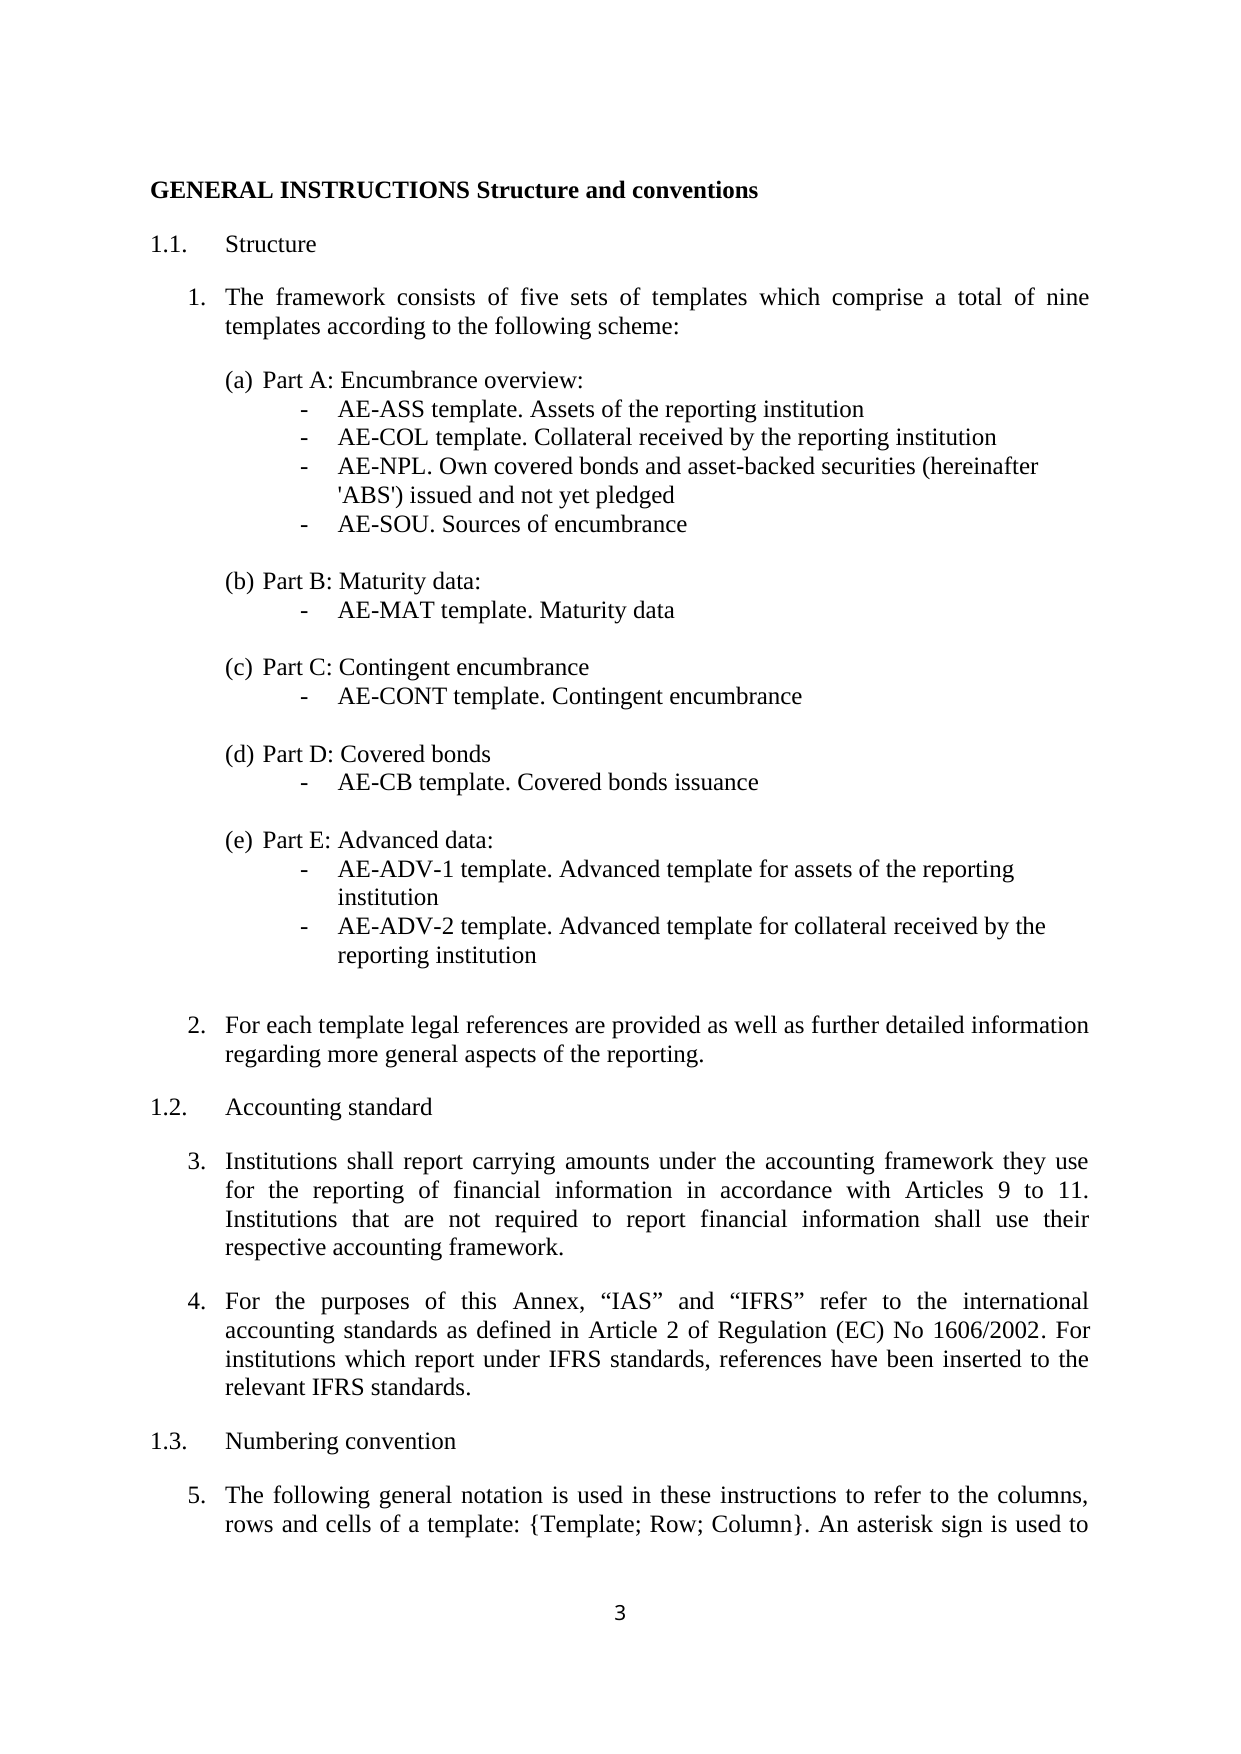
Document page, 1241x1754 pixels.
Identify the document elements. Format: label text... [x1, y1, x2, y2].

list Part B: Maturity data: [225, 566, 1090, 595]
text Institutions shall report carrying amounts under the accounting framework they use for the reporting of financial information in accordance with Articles 9 to 11. Institutions that are not required to report financial information shall use their respective accounting framework. [187, 1146, 1090, 1261]
text For each template legal references are provided as well as further detailed information regarding more general aspects of the reporting. [187, 1010, 1090, 1067]
list Part D: Covered bonds [225, 739, 1090, 767]
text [187, 1480, 1090, 1537]
list Part E: Advanced data: [225, 825, 1090, 854]
list Part A: Encumbrance overview: [225, 365, 1090, 394]
subtitle GENERAL INSTRUCTIONS Structure and conventions [150, 175, 1090, 204]
list Accounting standard [150, 1092, 1090, 1121]
list AE-ADV-2 template. Advanced template for collateral received by the reporting institution [300, 911, 1090, 969]
list AE-COL template. Collateral received by the reporting institution [300, 422, 1090, 451]
text The framework consists of five sets of templates which comprise a total of nine templates according to the following scheme: [187, 282, 1090, 340]
text For the purposes of this Annex, “IAS” and “IFRS” refer to the international accounting standards as defined in Article 2 of Regulation (EC) No 1606/2002. For institutions which report under IFRS standards, references have been inserted to the relevant IFRS standards. [187, 1286, 1090, 1401]
list AE-NPL. Own covered bonds and asset-backed securities (hereinafter 'ABS') issued and not yet pledged [300, 451, 1090, 509]
list Structure [150, 229, 1090, 257]
list AE-ADV-1 template. Advanced template for assets of the reporting institution [300, 854, 1090, 911]
list AE-CONT template. Contingent encumbrance [300, 681, 1090, 710]
list Part C: Contingent encumbrance [225, 652, 1090, 681]
list AE-ASS template. Assets of the reporting institution [300, 394, 1090, 422]
list Numbering convention [150, 1426, 1090, 1455]
list AE-CB template. Covered bonds issuance [300, 767, 1090, 796]
list AE-SOU. Sources of encumbrance [300, 509, 1090, 537]
list AE-MAT template. Maturity data [300, 595, 1090, 624]
